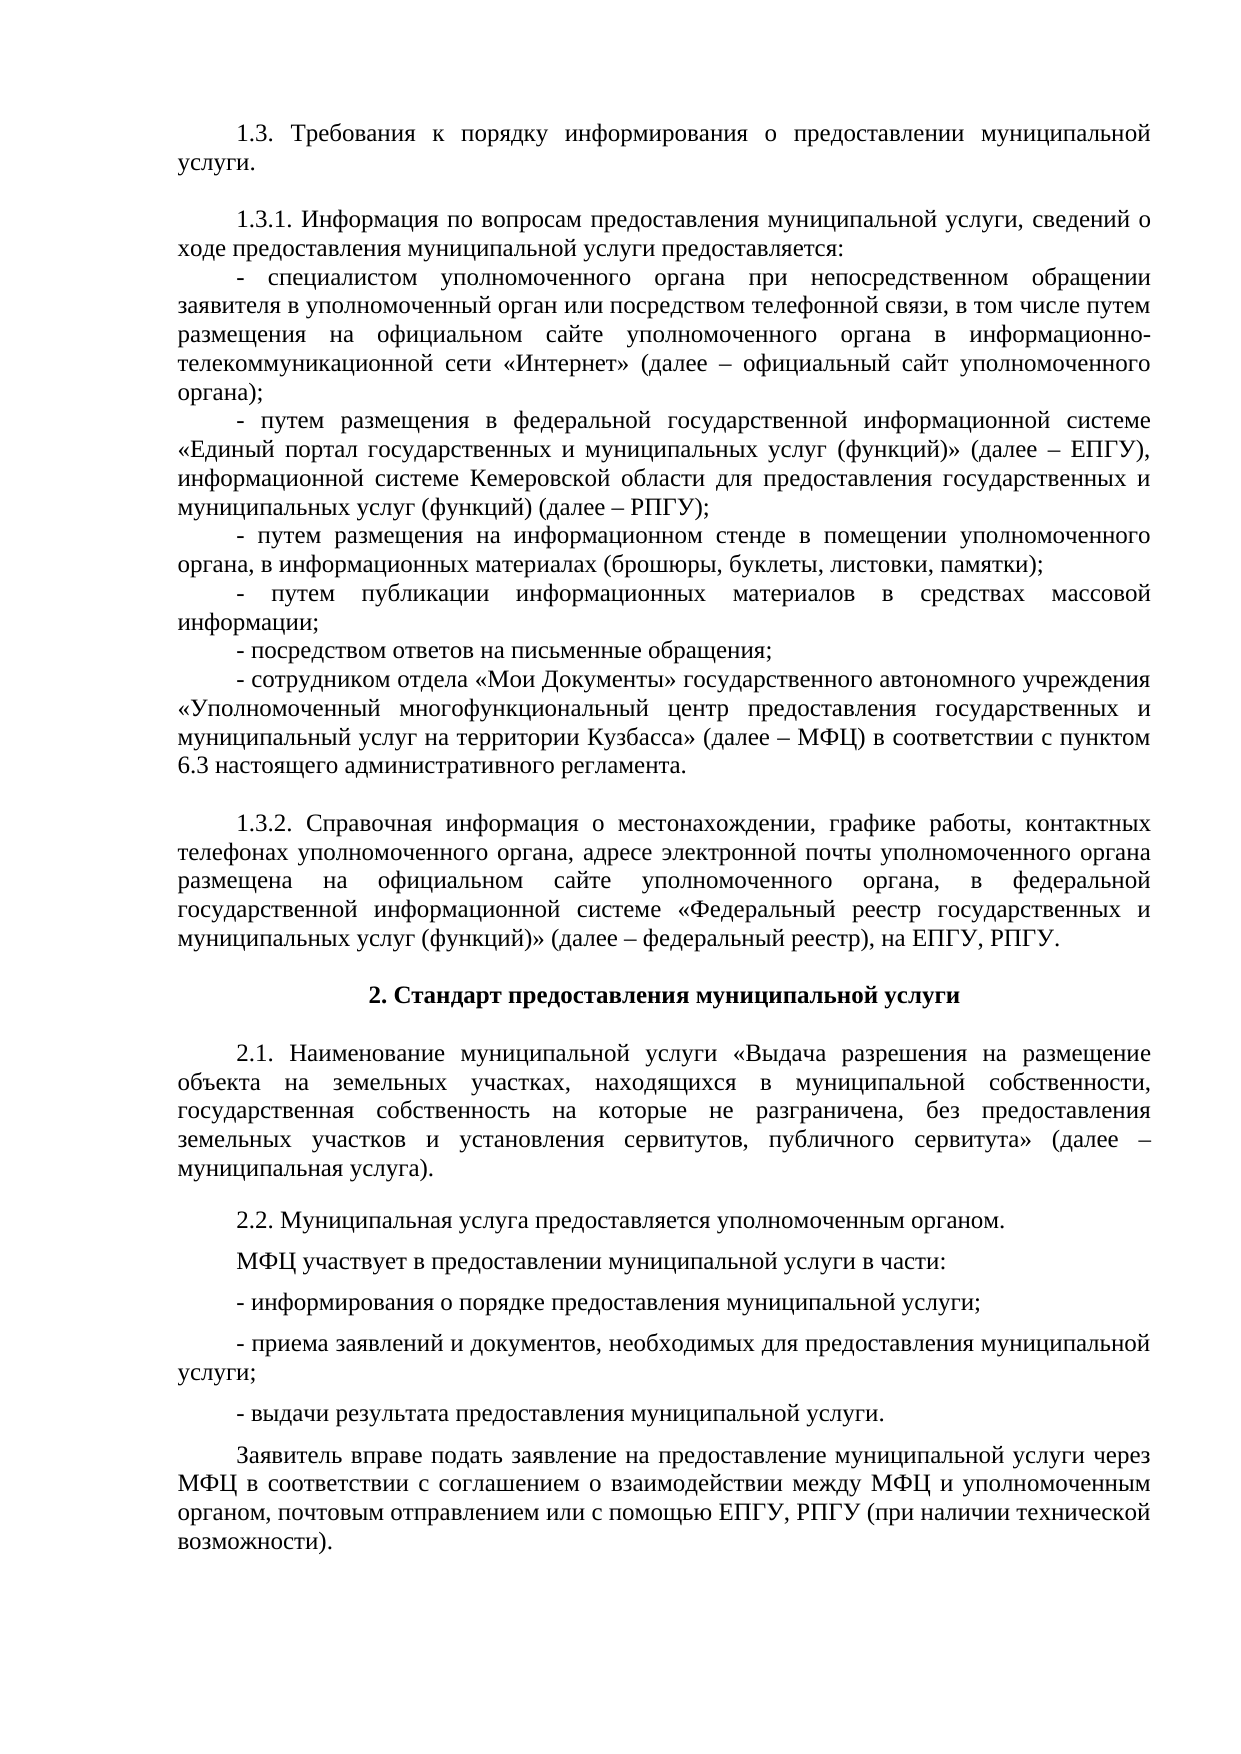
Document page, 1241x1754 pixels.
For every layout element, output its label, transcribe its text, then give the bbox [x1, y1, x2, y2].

text - путем размещения в федеральной государственной информационной системе «Единый портал государственных и муниципальных услуг (функций)» (далее – ЕПГУ), информационной системе Кемеровской области для предоставления государственных и муниципальных услуг (функций) (далее – РПГУ); [177, 406, 1152, 521]
text 1.3. Требования к порядку информирования о предоставлении муниципальной услуги. [177, 118, 1152, 176]
text 1.3.2. Справочная информация о местонахождении, графике работы, контактных телефонах уполномоченного органа, адресе электронной почты уполномоченного органа размещена на официальном сайте уполномоченного органа, в федеральной государственной информационной системе «Федеральный реестр государственных и муниципальных услуг (функций)» (далее – федеральный реестр), на ЕПГУ, РПГУ. [177, 808, 1152, 952]
text - приема заявлений и документов, необходимых для предоставления муниципальной услуги; [177, 1328, 1152, 1386]
text - путем размещения на информационном стенде в помещении уполномоченного органа, в информационных материалах (брошюры, буклеты, листовки, памятки); [177, 521, 1152, 578]
text - выдачи результата предоставления муниципальной услуги. [177, 1398, 1152, 1427]
text - сотрудником отдела «Мои Документы» государственного автономного учреждения «Уполномоченный многофункциональный центр предоставления государственных и муниципальный услуг на территории Кузбасса» (далее – МФЦ) в соответствии с пунктом 6.3 настоящего административного регламента. [177, 664, 1152, 779]
text - посредством ответов на письменные обращения; [177, 636, 1152, 664]
text 1.3.1. Информация по вопросам предоставления муниципальной услуги, сведений о ходе предоставления муниципальной услуги предоставляется: [177, 204, 1152, 262]
text МФЦ участвует в предоставлении муниципальной услуги в части: [177, 1246, 1152, 1275]
text 2.1. Наименование муниципальной услуги «Выдача разрешения на размещение объекта на земельных участках, находящихся в муниципальной собственности, государственная собственность на которые не разграничена, без предоставления земельных участков и установления сервитутов, публичного сервитута» (далее – муниципальная услуга). [177, 1038, 1152, 1182]
text 2. Стандарт предоставления муниципальной услуги [177, 981, 1152, 1009]
text 2.2. Муниципальная услуга предоставляется уполномоченным органом. [177, 1205, 1152, 1233]
text - специалистом уполномоченного органа при непосредственном обращении заявителя в уполномоченный орган или посредством телефонной связи, в том числе путем размещения на официальном сайте уполномоченного органа в информационно-телекоммуникационной сети «Интернет» (далее – официальный сайт уполномоченного органа); [177, 262, 1152, 406]
text - информирования о порядке предоставления муниципальной услуги; [177, 1287, 1152, 1316]
text Заявитель вправе подать заявление на предоставление муниципальной услуги через МФЦ в соответствии с соглашением о взаимодействии между МФЦ и уполномоченным органом, почтовым отправлением или с помощью ЕПГУ, РПГУ (при наличии технической возможности). [177, 1440, 1152, 1555]
text - путем публикации информационных материалов в средствах массовой информации; [177, 578, 1152, 636]
